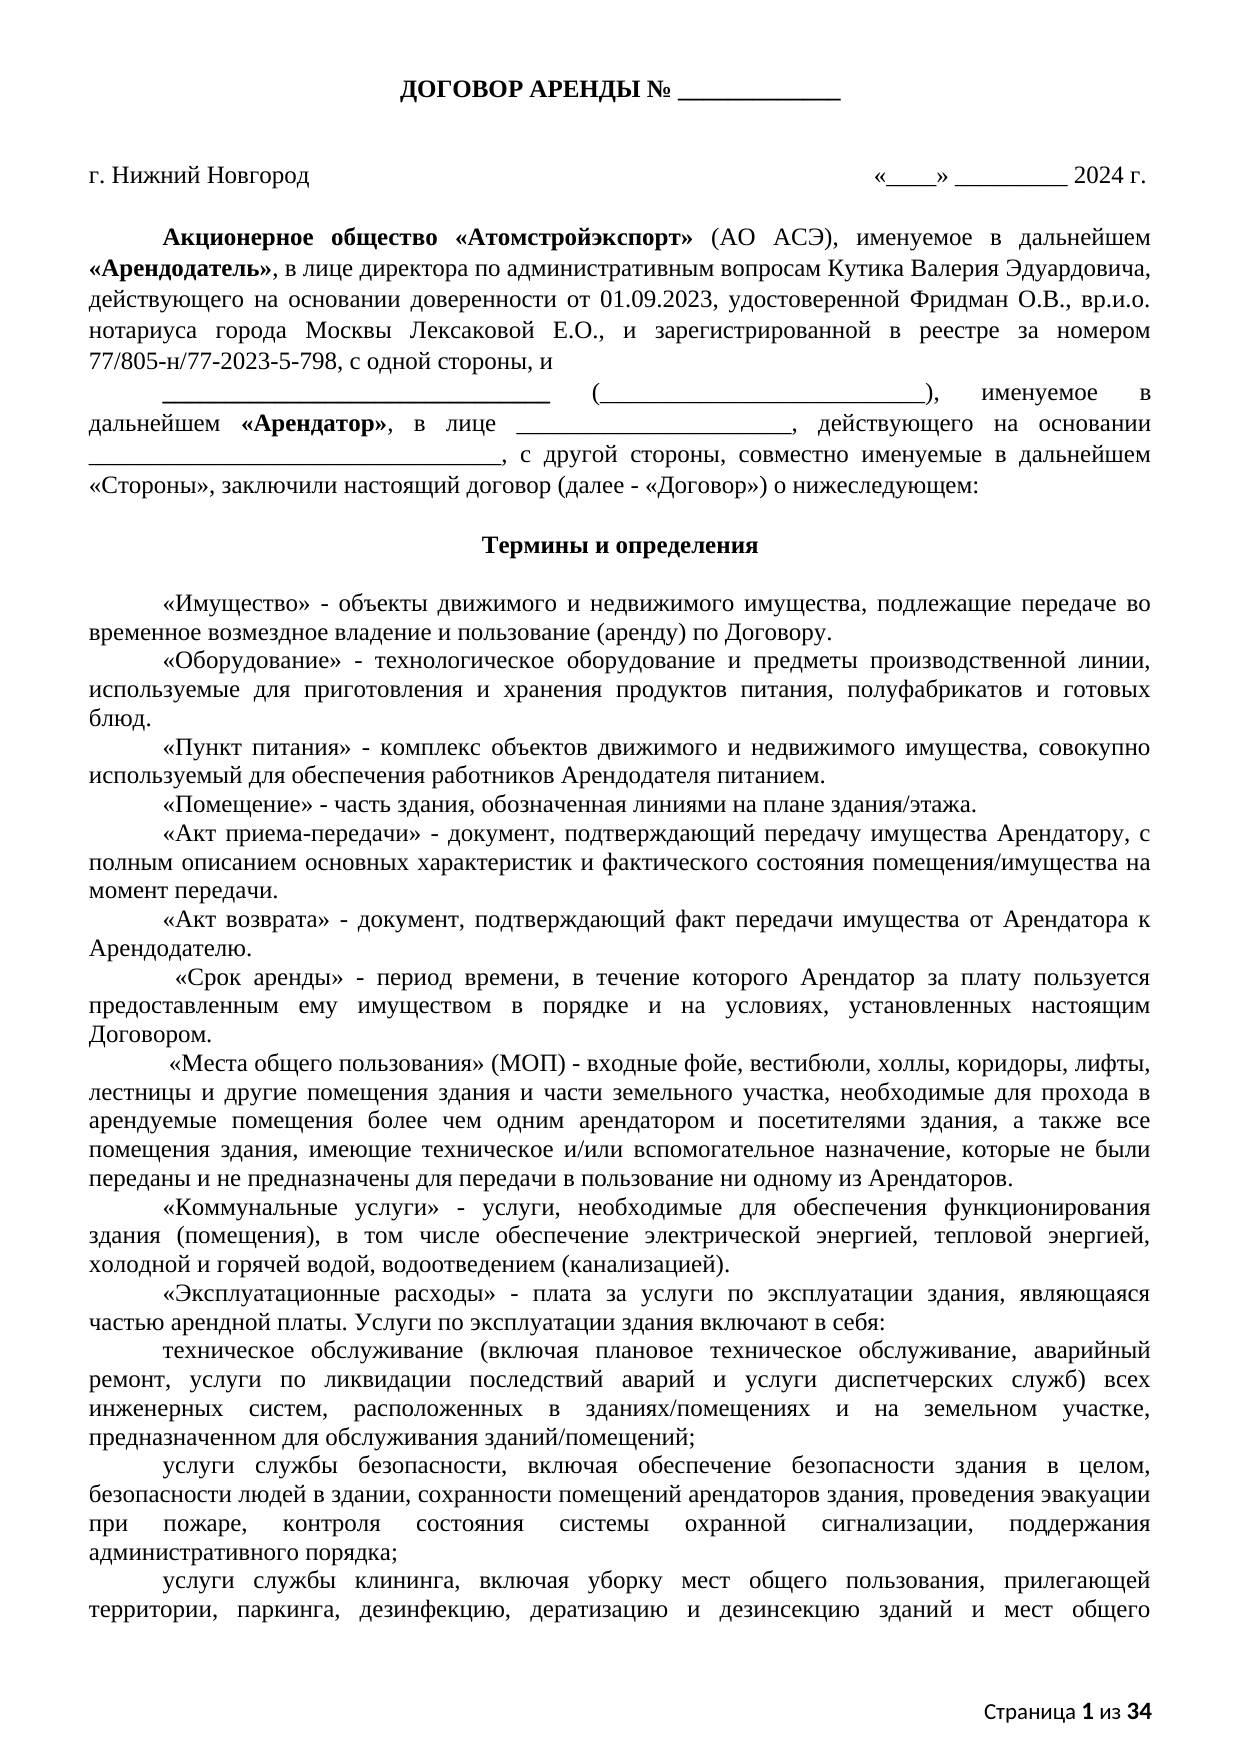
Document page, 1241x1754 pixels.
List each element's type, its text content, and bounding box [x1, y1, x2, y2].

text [89, 1565, 1152, 1623]
text «Помещение» - часть здания, обозначенная линиями на плане здания/этажа. [89, 789, 1152, 818]
text _______________________________ (__________________________), именуемое в дальнейшем «Арендатор», в лице ______________________, действующего на основании _________________________________, с другой стороны, совместно именуемые в дальнейшем «Стороны», заключили настоящий договор (далее - «Договор») о нижеследующем: [89, 377, 1152, 499]
text г. Нижний Новгород «____» _________ 2024 г. [89, 160, 1152, 189]
text «Коммунальные услуги» - услуги, необходимые для обеспечения функционирования здания (помещения), в том числе обеспечение электрической энергией, тепловой энергией, холодной и горячей водой, водоотведением (канализацией). [89, 1192, 1152, 1278]
text «Эксплуатационные расходы» - плата за услуги по эксплуатации здания, являющаяся частью арендной платы. Услуги по эксплуатации здания включают в себя: [89, 1278, 1152, 1335]
text «Оборудование» - технологическое оборудование и предметы производственной линии, используемые для приготовления и хранения продуктов питания, полуфабрикатов и готовых блюд. [89, 645, 1152, 732]
text «Акт приема-передачи» - документ, подтверждающий передачу имущества Арендатору, с полным описанием основных характеристик и фактического состояния помещения/имущества на момент передачи. [89, 818, 1152, 904]
text техническое обслуживание (включая плановое техническое обслуживание, аварийный ремонт, услуги по ликвидации последствий аварий и услуги диспетчерских служб) всех инженерных систем, расположенных в зданиях/помещениях и на земельном участке, предназначенном для обслуживания зданий/помещений; [89, 1335, 1152, 1450]
text услуги службы безопасности, включая обеспечение безопасности здания в целом, безопасности людей в здании, сохранности помещений арендаторов здания, проведения эвакуации при пожаре, контроля состояния системы охранной сигнализации, поддержания административного порядка; [89, 1450, 1152, 1565]
text Акционерное общество «Атомстройэкспорт» (АО АСЭ), именуемое в дальнейшем «Арендодатель», в лице директора по административным вопросам Кутика Валерия Эдуардовича, действующего на основании доверенности от 01.09.2023, удостоверенной Фридман О.В., вр.и.о. нотариуса города Москвы Лексаковой Е.О., и зарегистрированной в реестре за номером 77/805-н/77-2023-5-798, с одной стороны, и [89, 222, 1152, 375]
text «Имущество» - объекты движимого и недвижимого имущества, подлежащие передаче во временное возмездное владение и пользование (аренду) по Договору. [89, 588, 1152, 645]
text «Акт возврата» - документ, подтверждающий факт передачи имущества от Арендатора к Арендодателю. [89, 904, 1152, 962]
title ДОГОВОР АРЕНДЫ № _____________ [89, 74, 1152, 103]
text «Пункт питания» - комплекс объектов движимого и недвижимого имущества, совокупно используемый для обеспечения работников Арендодателя питанием. [89, 732, 1152, 789]
text Термины и определения [89, 530, 1152, 559]
text «Места общего пользования» (МОП) - входные фойе, вестибюли, холлы, коридоры, лифты, лестницы и другие помещения здания и части земельного участка, необходимые для прохода в арендуемые помещения более чем одним арендатором и посетителями здания, а также все помещения здания, имеющие техническое и/или вспомогательное назначение, которые не были переданы и не предназначены для передачи в пользование ни одному из Арендаторов. [89, 1048, 1152, 1192]
text «Срок аренды» - период времени, в течение которого Арендатор за плату пользуется предоставленным ему имуществом в порядке и на условиях, установленных настоящим Договором. [89, 962, 1152, 1048]
